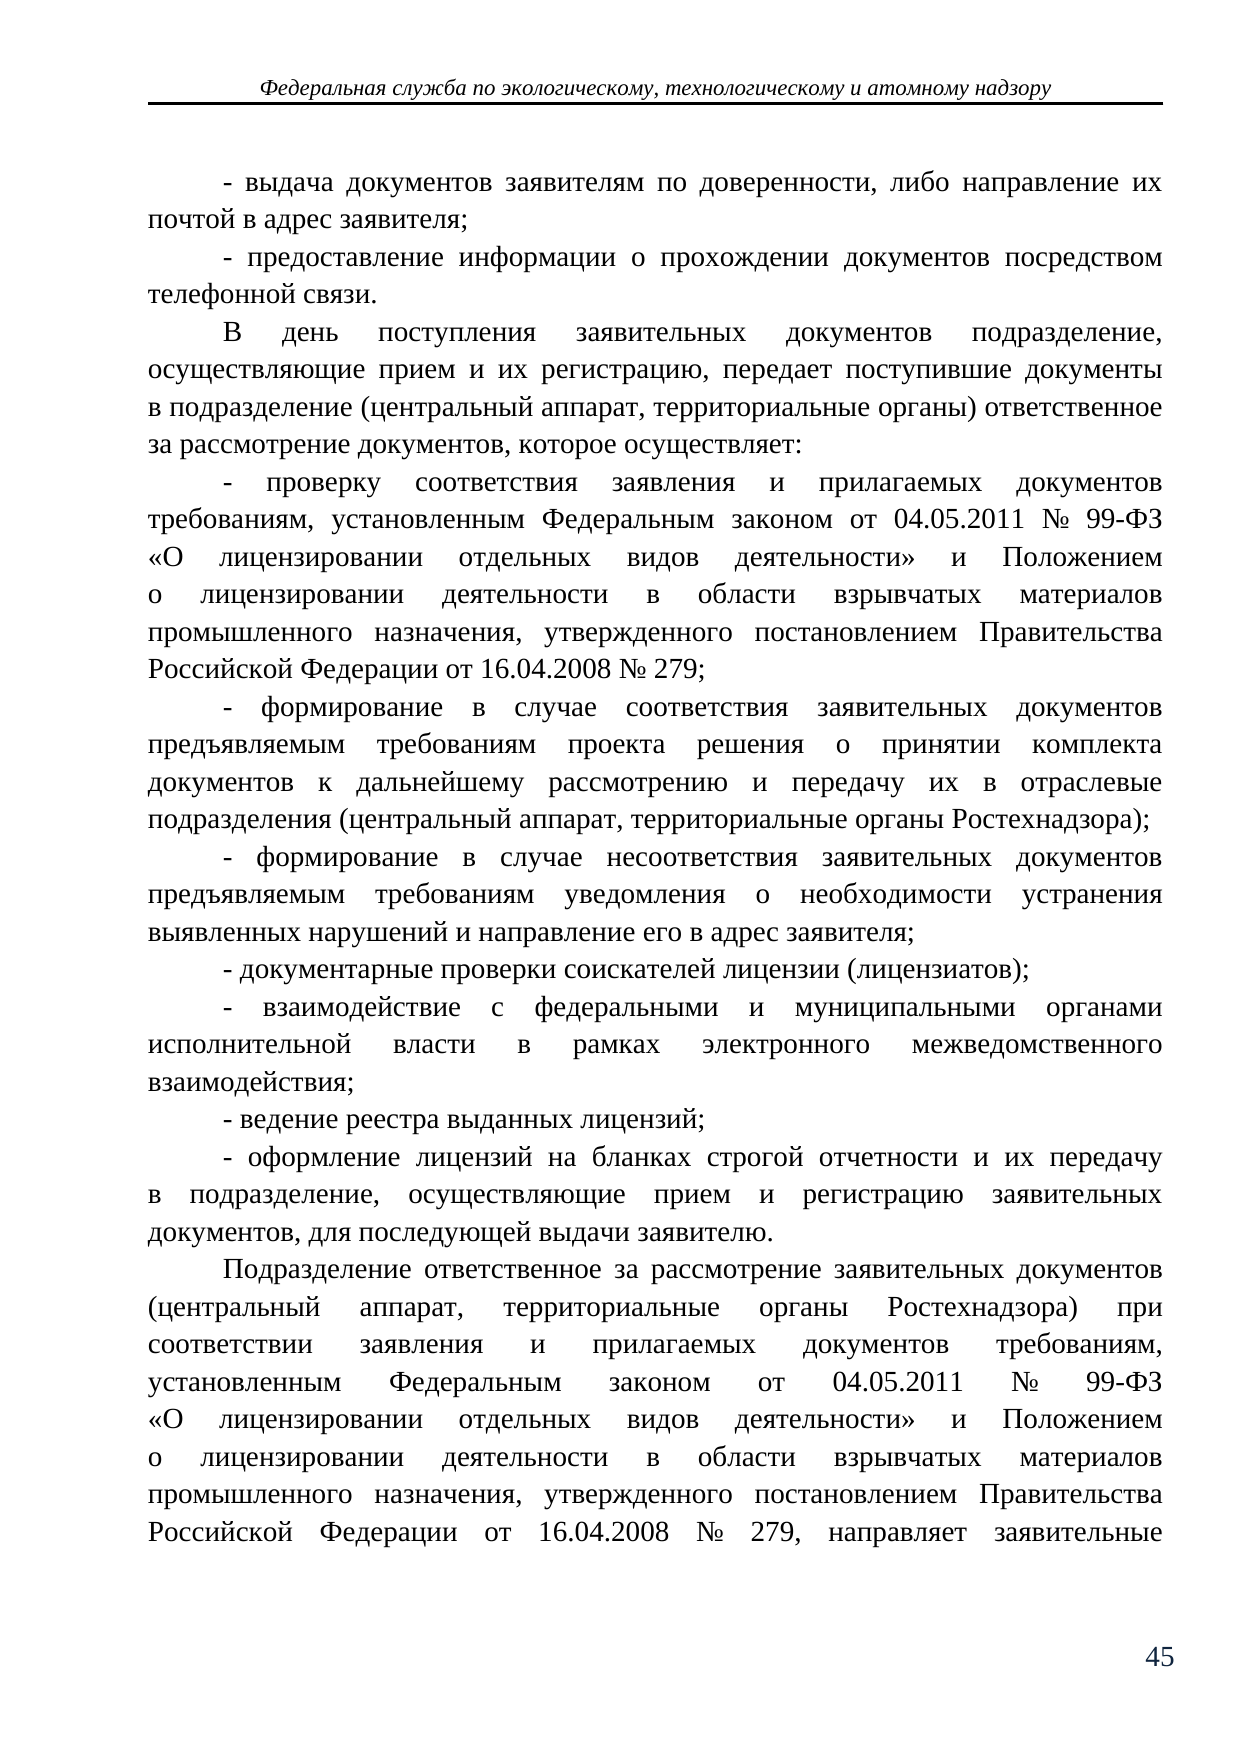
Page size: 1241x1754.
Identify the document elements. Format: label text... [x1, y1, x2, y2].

text - документарные проверки соискателей лицензии (лицензиатов); [148, 949, 1163, 986]
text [148, 1249, 1163, 1549]
text - предоставление информации о прохождении документов посредством телефонной связи. [148, 236, 1163, 311]
text - взаимодействие с федеральными и муниципальными органами исполнительной власти в рамках электронного межведомственного взаимодействия; [148, 986, 1163, 1099]
text - выдача документов заявителям по доверенности, либо направление их почтой в адрес заявителя; [148, 161, 1163, 236]
text - проверку соответствия заявления и прилагаемых документов требованиям, установленным Федеральным законом от 04.05.2011 № 99-ФЗ «О лицензировании отдельных видов деятельности» и Положением о лицензировании деятельности в области взрывчатых материалов промышленного назначения, утвержденного постановлением Правительства Российской Федерации от 16.04.2008 № 279; [148, 461, 1163, 686]
text В день поступления заявительных документов подразделение, осуществляющие прием и их регистрацию, передает поступившие документы в подразделение (центральный аппарат, территориальные органы) ответственное за рассмотрение документов, которое осуществляет: [148, 311, 1163, 461]
text - ведение реестра выданных лицензий; [148, 1099, 1163, 1136]
text - формирование в случае несоответствия заявительных документов предъявляемым требованиям уведомления о необходимости устранения выявленных нарушений и направление его в адрес заявителя; [148, 836, 1163, 949]
text - формирование в случае соответствия заявительных документов предъявляемым требованиям проекта решения о принятии комплекта документов к дальнейшему рассмотрению и передачу их в отраслевые подразделения (центральный аппарат, территориальные органы Ростехнадзора); [148, 686, 1163, 836]
text - оформление лицензий на бланках строгой отчетности и их передачу в подразделение, осуществляющие прием и регистрацию заявительных документов, для последующей выдачи заявителю. [148, 1136, 1163, 1249]
